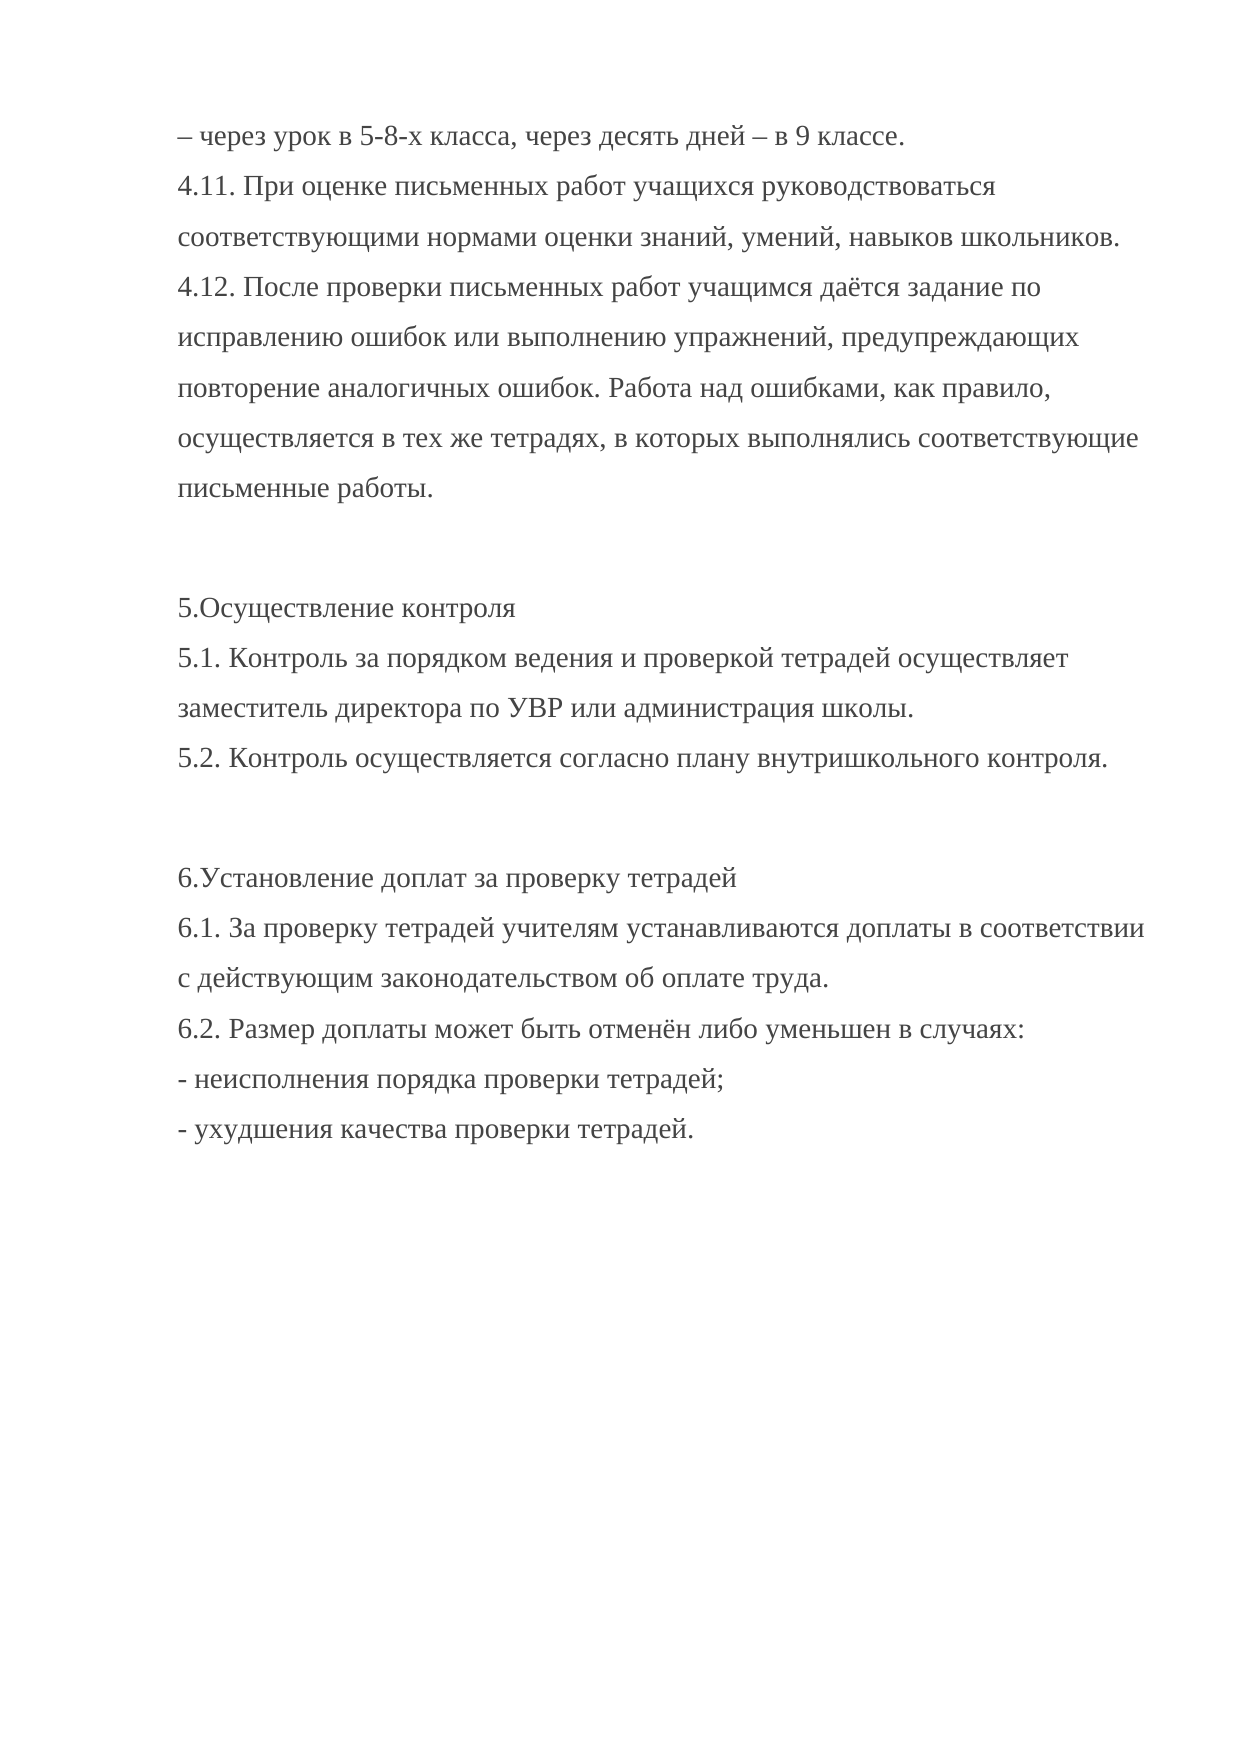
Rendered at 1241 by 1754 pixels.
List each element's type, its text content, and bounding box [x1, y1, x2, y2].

text 5.Осуществление контроля 5.1. Контроль за порядком ведения и проверкой тетрадей осуществляет заместитель директора по УВР или администрация школы. 5.2. Контроль осуществляется согласно плану внутришкольного контроля. [177, 590, 1152, 774]
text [177, 118, 1152, 504]
text 6.Установление доплат за проверку тетрадей 6.1. За проверку тетрадей учителям устанавливаются доплаты в соответствии с действующим законодательством об оплате труда. 6.2. Размер доплаты может быть отменён либо уменьшен в случаях: - неисполнения порядка проверки тетрадей; - ухудшения качества проверки тетрадей. [177, 860, 1152, 1145]
